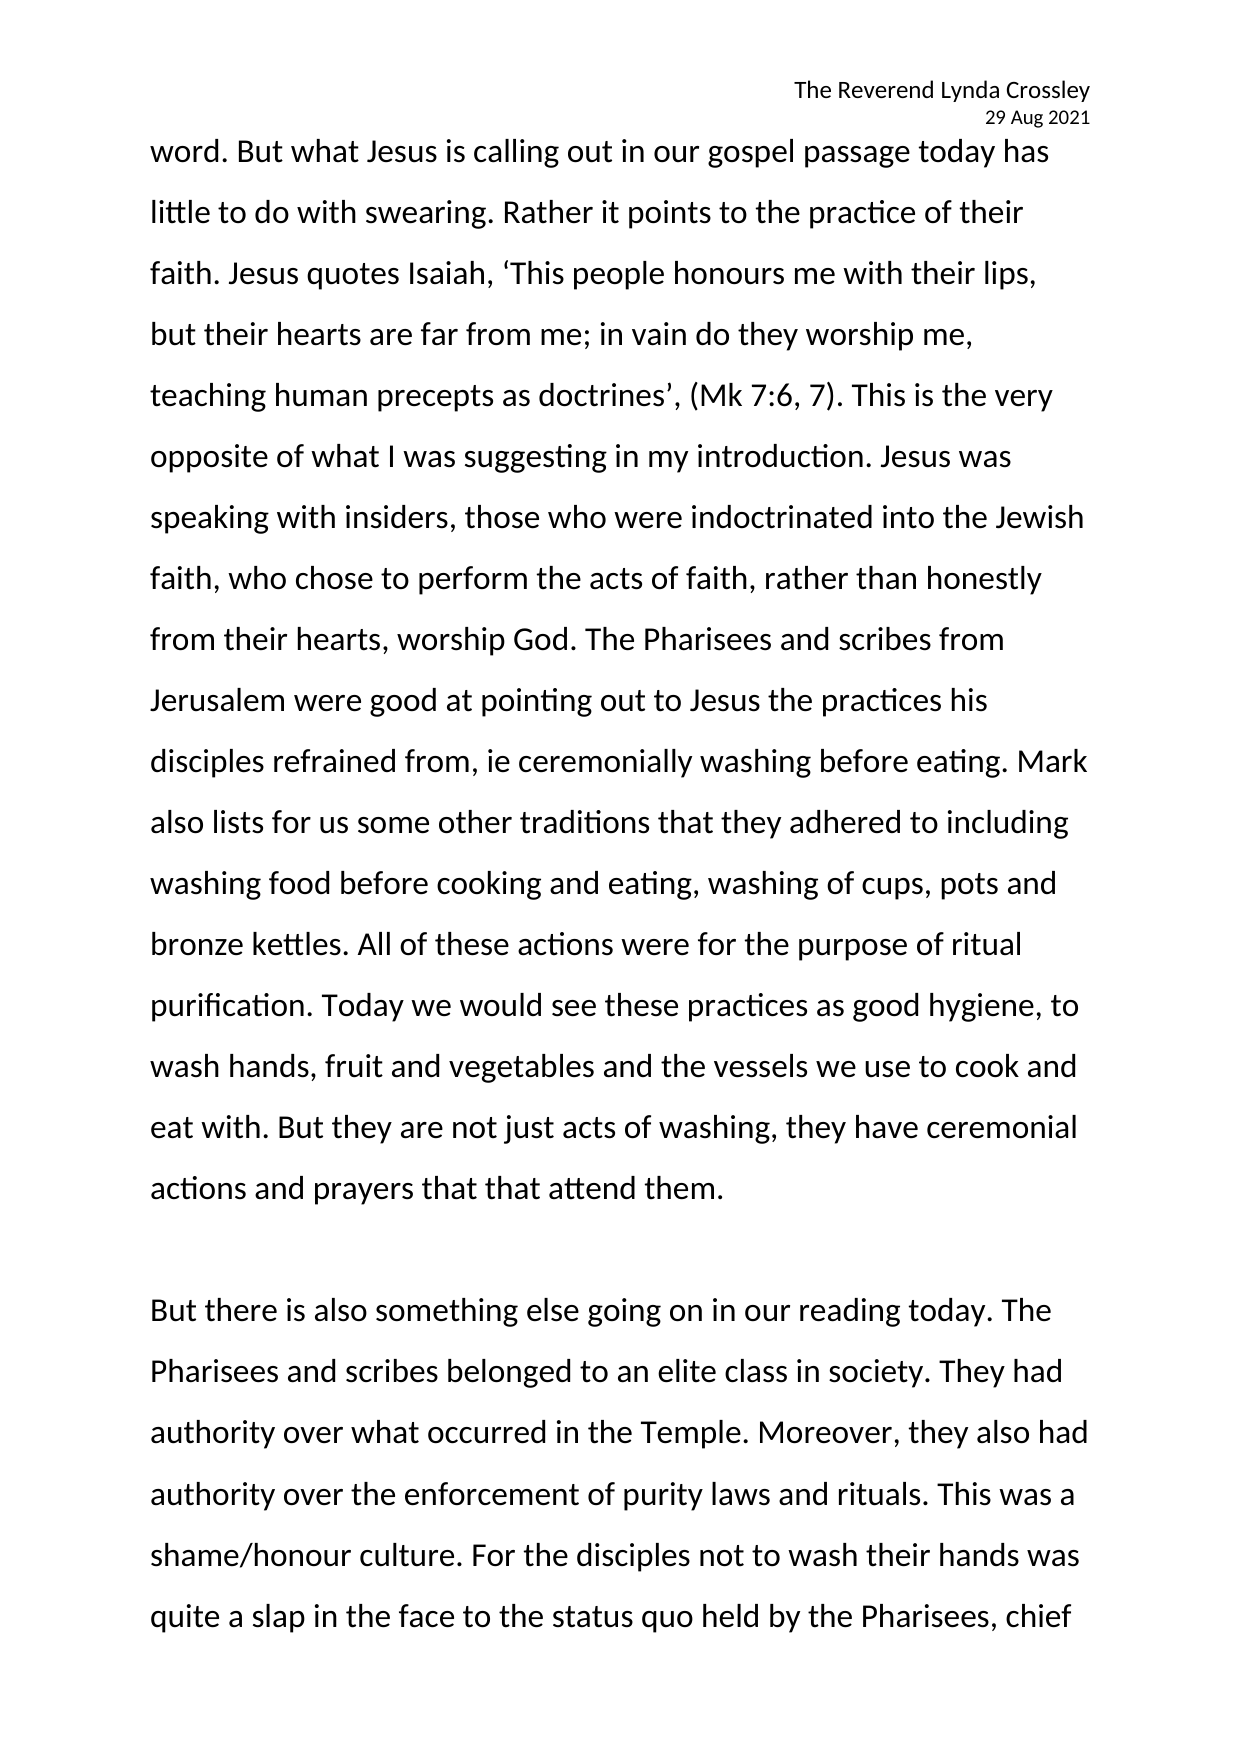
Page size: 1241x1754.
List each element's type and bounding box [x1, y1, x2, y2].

text [150, 1289, 1090, 1635]
text [150, 130, 1090, 1208]
